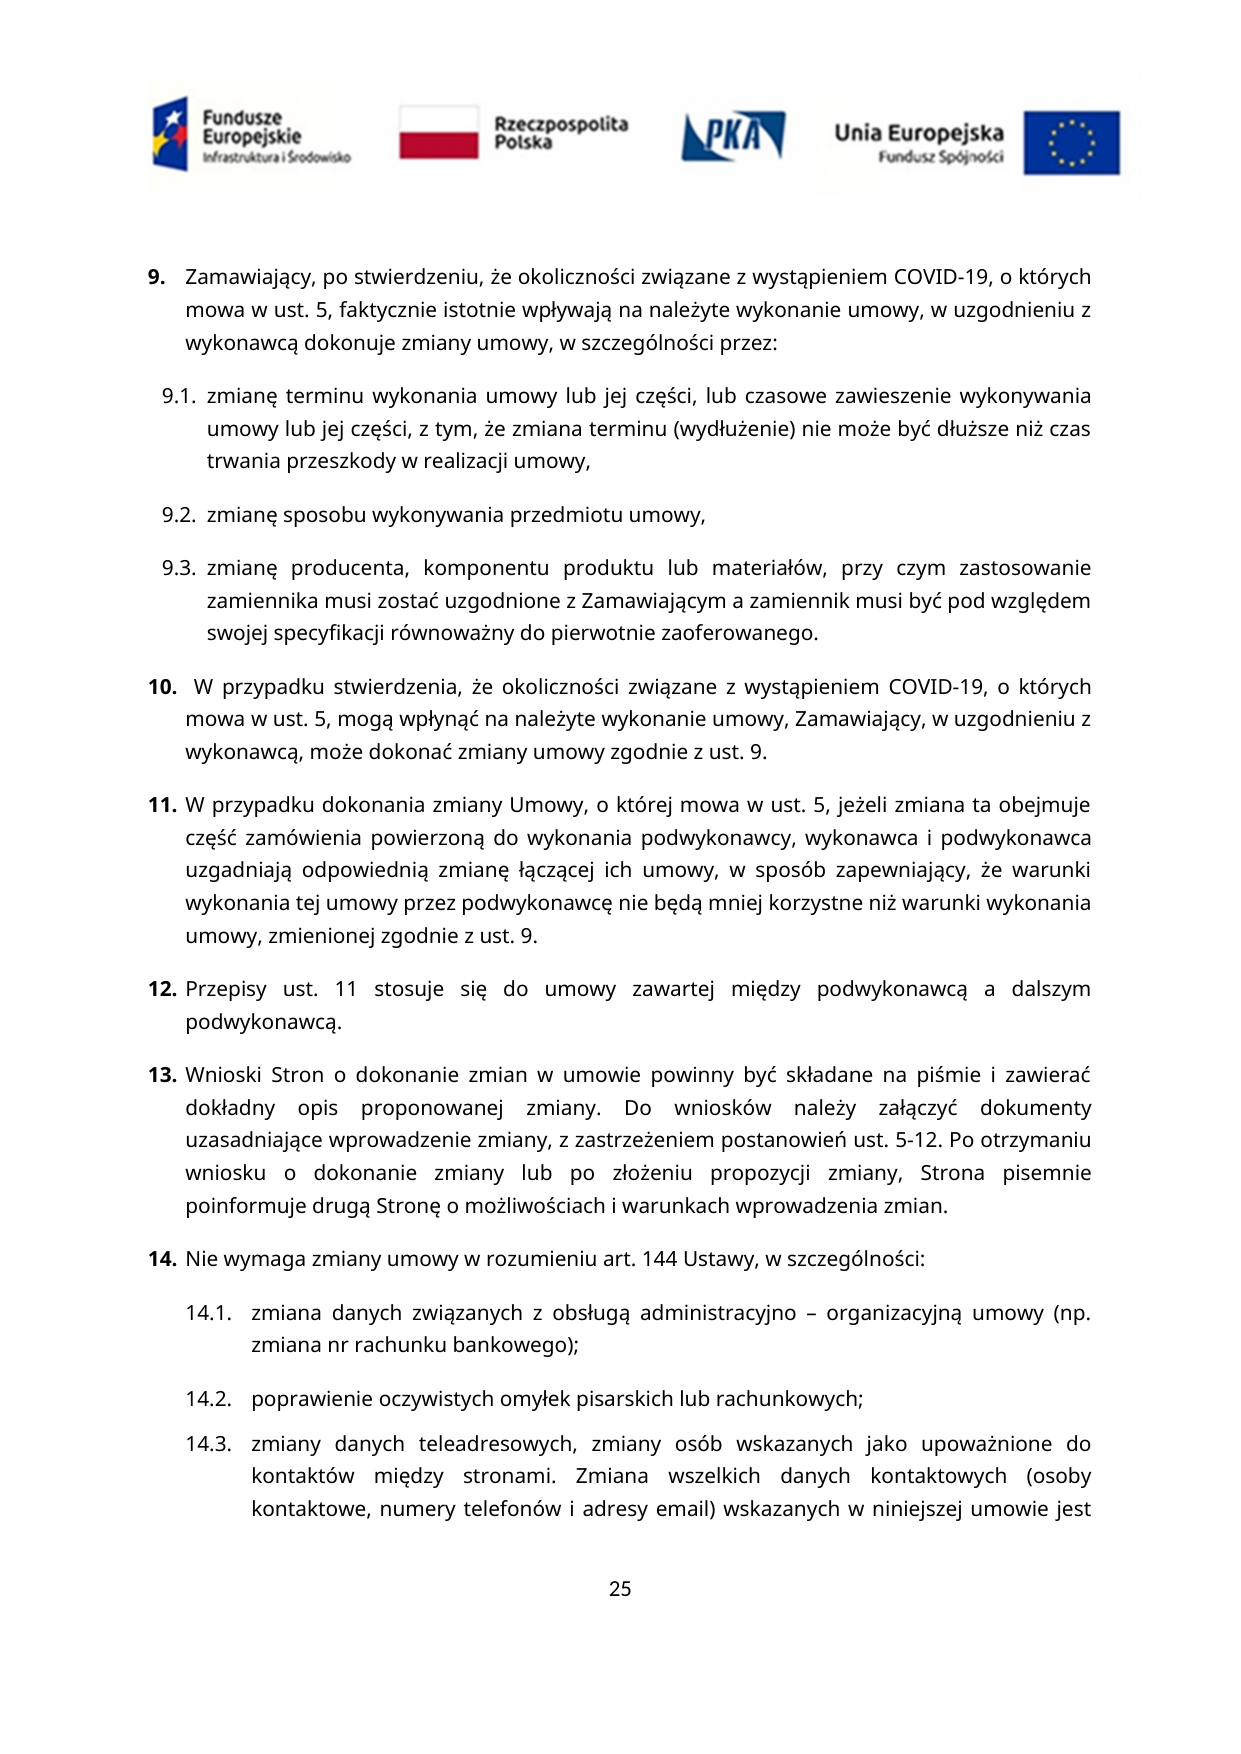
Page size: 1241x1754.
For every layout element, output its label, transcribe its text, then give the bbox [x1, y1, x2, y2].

list Wnioski Stron o dokonanie zmian w umowie powinny być składane na piśmie i zawierać dokładny opis proponowanej zmiany. Do wniosków należy załączyć dokumenty uzasadniające wprowadzenie zmiany, z zastrzeżeniem postanowień ust. 5-12. Po otrzymaniu wniosku o dokonanie zmiany lub po złożeniu propozycji zmiany, Strona pisemnie poinformuje drugą Stronę o możliwościach i warunkach wprowadzenia zmian. [148, 1060, 1093, 1219]
list W przypadku dokonania zmiany Umowy, o której mowa w ust. 5, jeżeli zmiana ta obejmuje część zamówienia powierzoną do wykonania podwykonawcy, wykonawca i podwykonawca uzgadniają odpowiednią zmianę łączącej ich umowy, w sposób zapewniający, że warunki wykonania tej umowy przez podwykonawcę nie będą mniej korzystne niż warunki wykonania umowy, zmienionej zgodnie z ust. 9. [148, 790, 1093, 949]
list Zamawiający, po stwierdzeniu, że okoliczności związane z wystąpieniem COVID-19, o których mowa w ust. 5, faktycznie istotnie wpływają na należyte wykonanie umowy, w uzgodnieniu z wykonawcą dokonuje zmiany umowy, w szczególności przez: [148, 262, 1093, 356]
list poprawienie oczywistych omyłek pisarskich lub rachunkowych; [185, 1384, 1093, 1412]
list Przepisy ust. 11 stosuje się do umowy zawartej między podwykonawcą a dalszym podwykonawcą. [148, 974, 1093, 1035]
list zmianę terminu wykonania umowy lub jej części, lub czasowe zawieszenie wykonywania umowy lub jej części, z tym, że zmiana terminu (wydłużenie) nie może być dłuższe niż czas trwania przeszkody w realizacji umowy, [162, 381, 1093, 475]
list zmiana danych związanych z obsługą administracyjno – organizacyjną umowy (np. zmiana nr rachunku bankowego); [185, 1298, 1093, 1359]
picture [147, 73, 1146, 207]
list zmianę sposobu wykonywania przedmiotu umowy, [162, 500, 1093, 528]
list zmianę producenta, komponentu produktu lub materiałów, przy czym zastosowanie zamiennika musi zostać uzgodnione z Zamawiającym a zamiennik musi być pod względem swojej specyfikacji równoważny do pierwotnie zaoferowanego. [162, 553, 1093, 647]
list W przypadku stwierdzenia, że okoliczności związane z wystąpieniem COVID-19, o których mowa w ust. 5, mogą wpłynąć na należyte wykonanie umowy, Zamawiający, w uzgodnieniu z wykonawcą, może dokonać zmiany umowy zgodnie z ust. 9. [148, 672, 1093, 765]
list Nie wymaga zmiany umowy w rozumieniu art. 144 Ustawy, w szczególności: [148, 1244, 1093, 1273]
